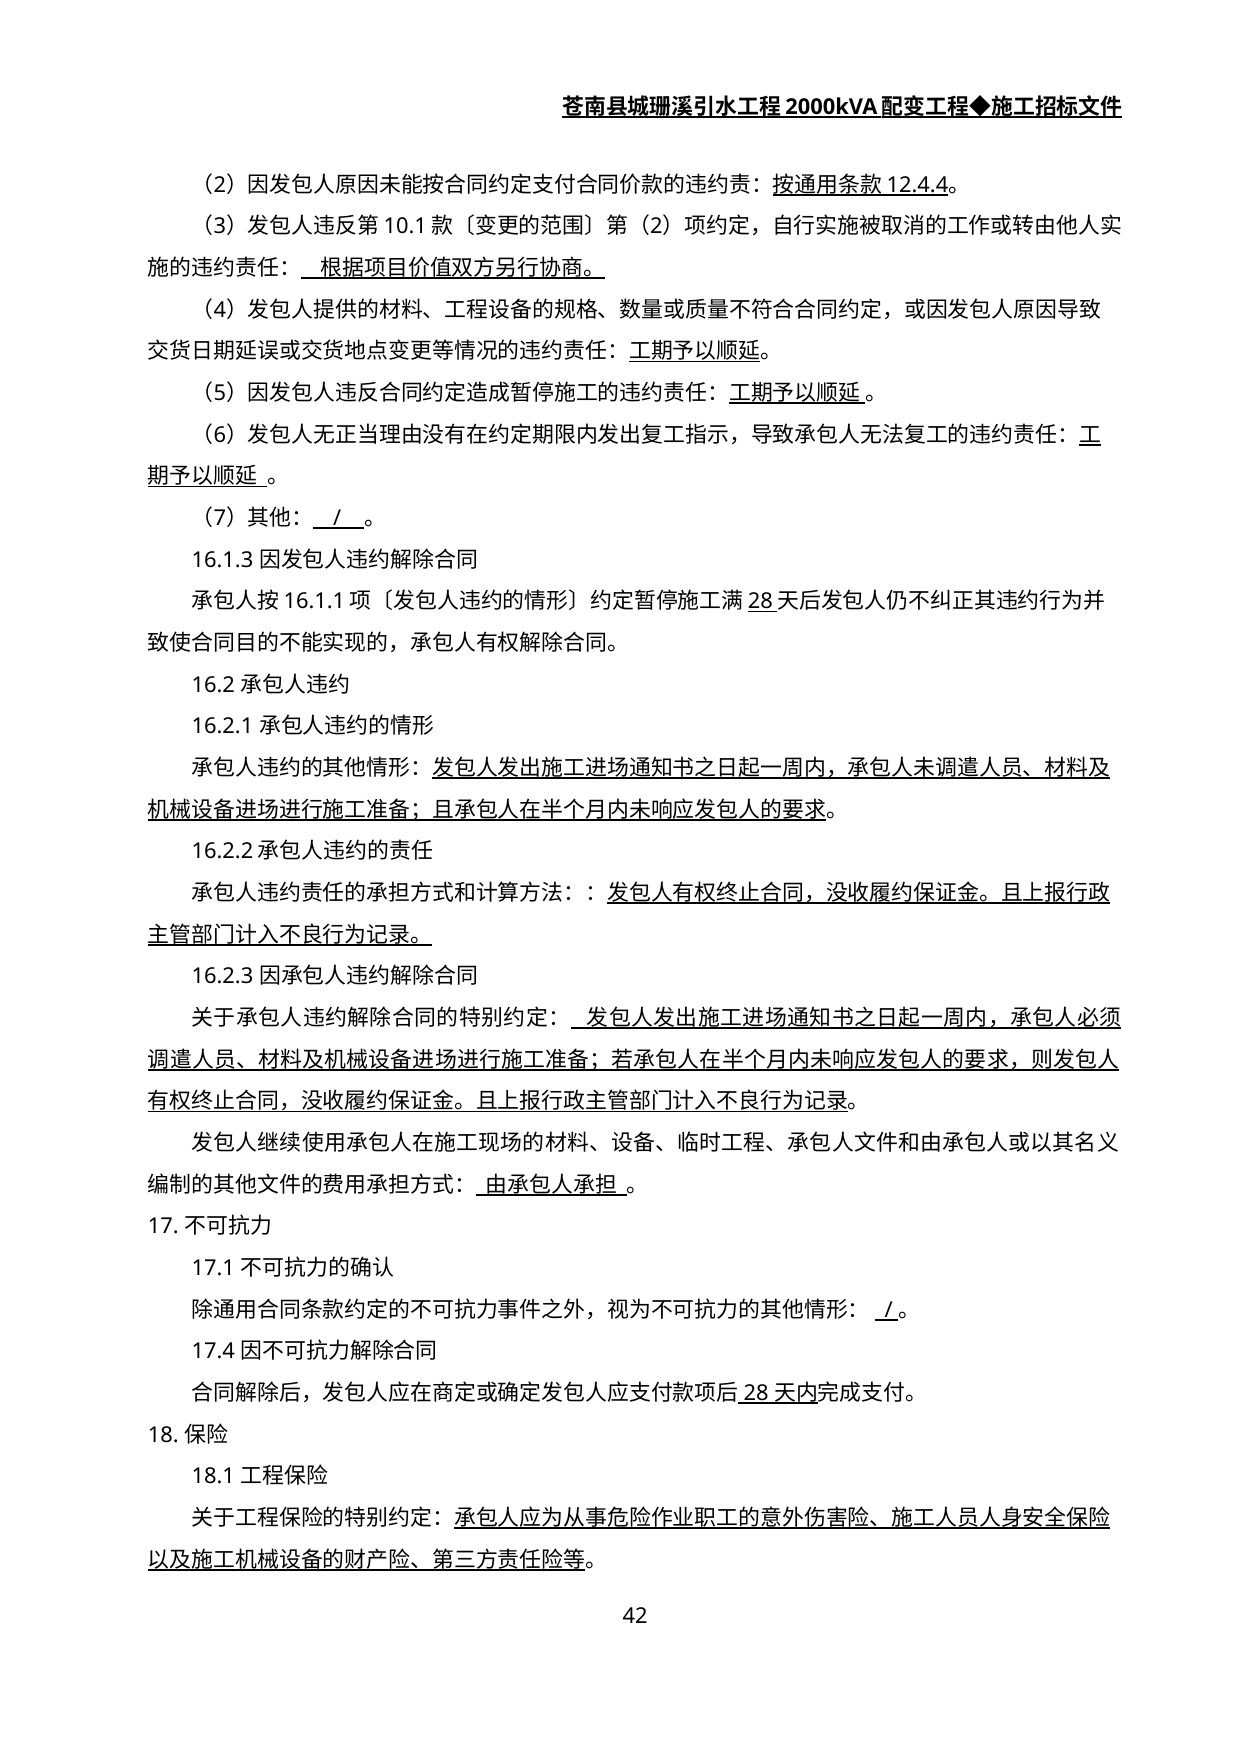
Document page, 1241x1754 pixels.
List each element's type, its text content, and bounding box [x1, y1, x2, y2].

text 16.2 承包人违约 [148, 659, 1122, 701]
text （3）发包人违反第10.1款〔变更的范围〕第（2）项约定，自行实施被取消的工作或转由他人实施的违约责任： 根据项目价值双方另行协商。 [148, 201, 1122, 284]
text （7）其他： / 。 [148, 492, 1122, 534]
text 发包人继续使用承包人在施工现场的材料、设备、临时工程、承包人文件和由承包人或以其名义编制的其他文件的费用承担方式： 由承包人承担 。 [148, 1117, 1122, 1201]
text 16.2.3 因承包人违约解除合同 [148, 951, 1122, 992]
text 承包人违约责任的承担方式和计算方法：：发包人有权终止合同，没收履约保证金。且上报行政主管部门计入不良行为记录。 [148, 867, 1122, 951]
text 承包人按16.1.1项〔发包人违约的情形〕约定暂停施工满28天后发包人仍不纠正其违约行为并致使合同目的不能实现的，承包人有权解除合同。 [148, 576, 1122, 659]
text （4）发包人提供的材料、工程设备的规格、数量或质量不符合合同约定，或因发包人原因导致交货日期延误或交货地点变更等情况的违约责任：工期予以顺延。 [148, 284, 1122, 367]
text 承包人违约的其他情形：发包人发出施工进场通知书之日起一周内，承包人未调遣人员、材料及机械设备进场进行施工准备；且承包人在半个月内未响应发包人的要求。 [148, 742, 1122, 826]
text 16.1.3 因发包人违约解除合同 [148, 534, 1122, 576]
subtitle 17. 不可抗力 [148, 1201, 1122, 1242]
text 16.2.1 承包人违约的情形 [148, 701, 1122, 742]
text （2）因发包人原因未能按合同约定支付合同价款的违约责：按通用条款12.4.4。 [148, 159, 1122, 201]
text 关于工程保险的特别约定：承包人应为从事危险作业职工的意外伤害险、施工人员人身安全保险以及施工机械设备的财产险、第三方责任险等。 [148, 1492, 1122, 1576]
text 合同解除后，发包人应在商定或确定发包人应支付款项后 28 天内完成支付。 [148, 1367, 1122, 1409]
text （6）发包人无正当理由没有在约定期限内发出复工指示，导致承包人无法复工的违约责任：工期予以顺延 。 [148, 409, 1122, 492]
text 关于承包人违约解除合同的特别约定： 发包人发出施工进场通知书之日起一周内，承包人必须调遣人员、材料及机械设备进场进行施工准备；若承包人在半个月内未响应发包人的要求，则发包人有权终止合同，没收履约保证金。且上报行政主管部门计入不良行为记录。 [148, 992, 1122, 1117]
subtitle 18. 保险 [148, 1409, 1122, 1451]
text 18.1 工程保险 [148, 1451, 1122, 1492]
text （5）因发包人违反合同约定造成暂停施工的违约责任：工期予以顺延 。 [148, 367, 1122, 409]
text 17.1 不可抗力的确认 [148, 1242, 1122, 1284]
text 17.4 因不可抗力解除合同 [148, 1326, 1122, 1367]
text 除通用合同条款约定的不可抗力事件之外，视为不可抗力的其他情形： / 。 [148, 1284, 1122, 1326]
text 16.2.2承包人违约的责任 [148, 826, 1122, 867]
